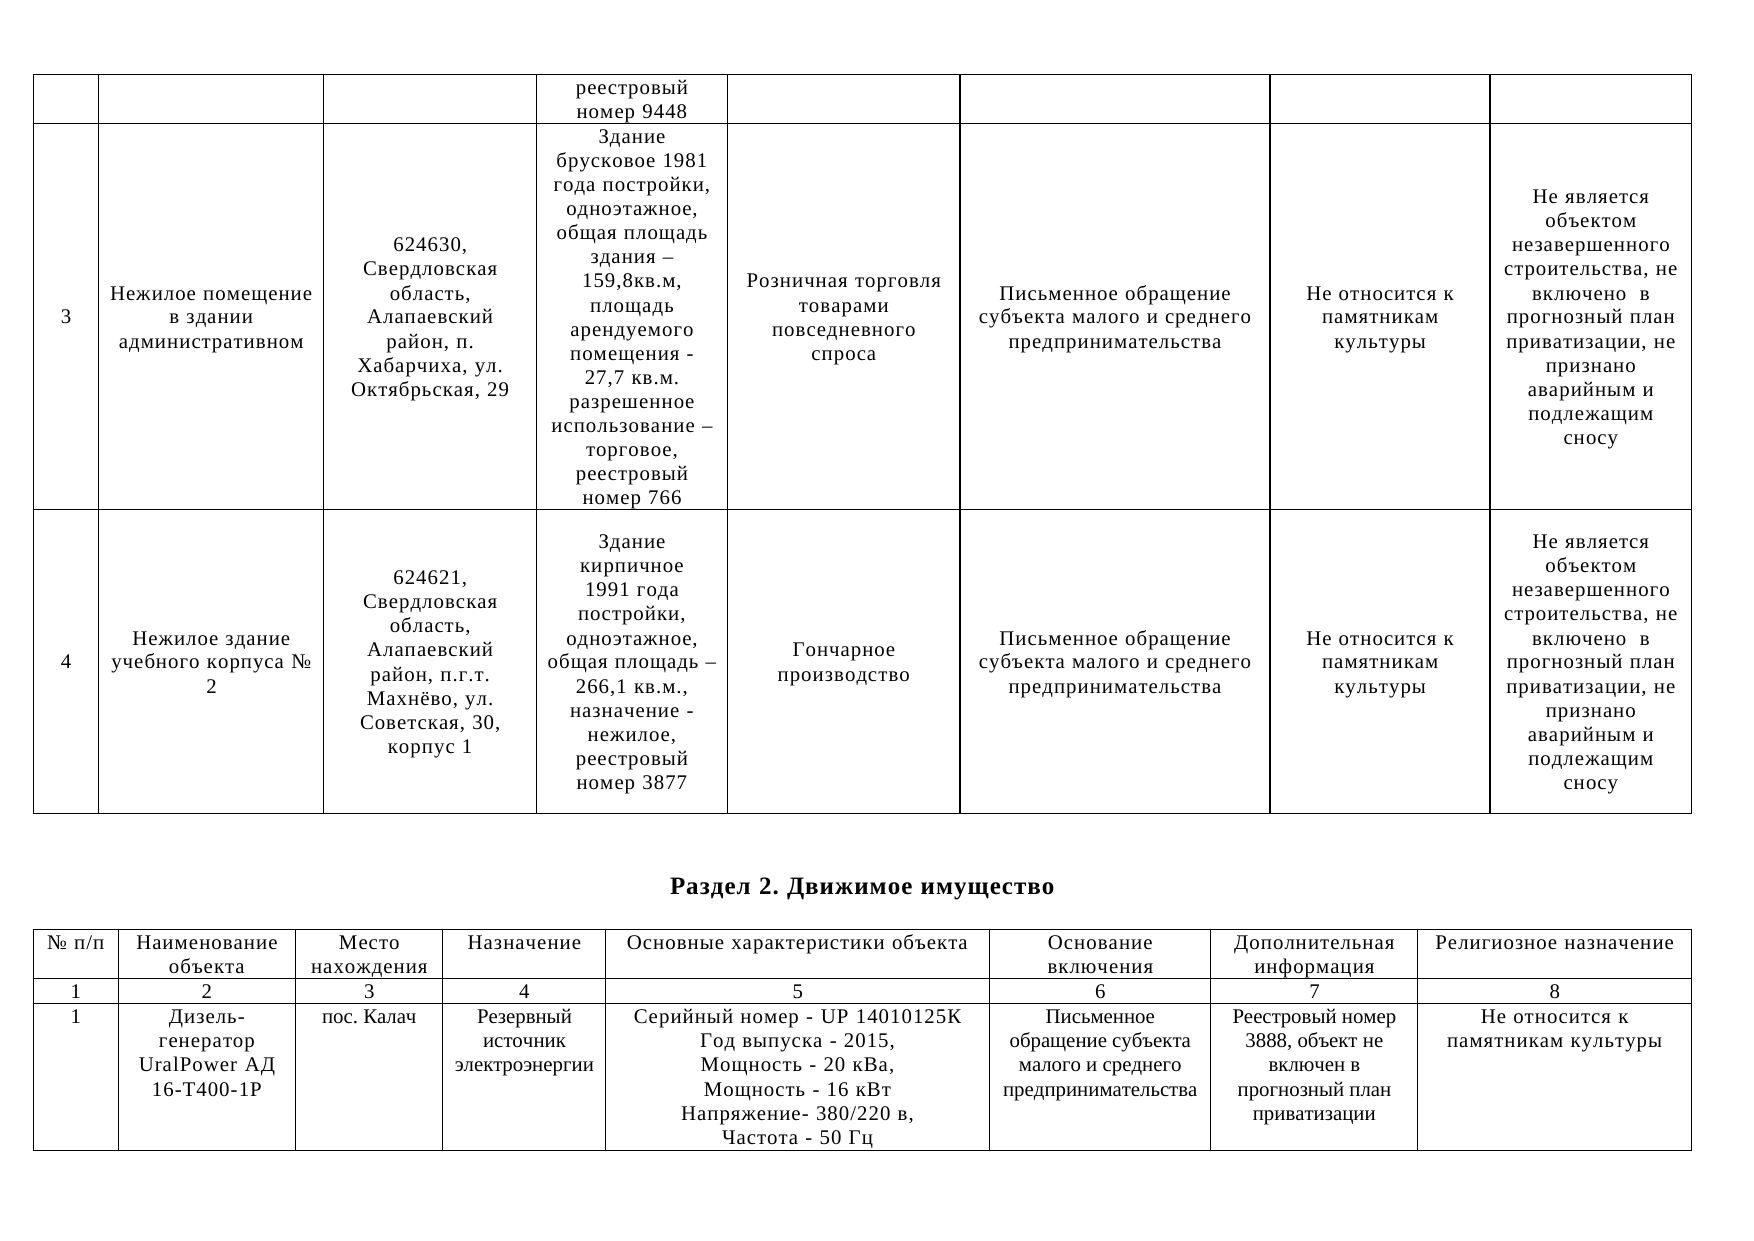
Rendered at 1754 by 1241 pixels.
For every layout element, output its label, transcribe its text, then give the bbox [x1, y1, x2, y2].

table_cell 6 [990, 979, 1210, 1003]
table_cell 4 [34, 510, 98, 813]
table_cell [606, 1004, 989, 1150]
table_cell Не относится к памятникам культуры [1271, 124, 1489, 509]
table_cell Письменное обращение субъекта малого и среднего предпринимательства [961, 124, 1269, 509]
table_cell 7 [1211, 979, 1417, 1003]
table_cell Розничная торговля товарами повседневного спроса [728, 124, 959, 509]
table_cell 1 [34, 1004, 118, 1150]
table_cell 3 [34, 124, 98, 509]
table_cell пос. Калач [296, 1004, 442, 1150]
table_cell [1271, 75, 1489, 123]
table_header № п/п [34, 930, 118, 978]
table_header Наименование объекта [119, 930, 295, 978]
table_cell Нежилое помещение в здании административном [99, 124, 323, 509]
table_cell Здание кирпичное 1991 года постройки, одноэтажное, общая площадь – 266,1 кв.м., назначение - нежилое, реестровый номер 3877 [537, 510, 727, 813]
table_cell 4 [443, 979, 605, 1003]
table_cell 624630, Свердловская область, Алапаевский район, п. Хабарчиха, ул. Октябрьская, 29 [324, 124, 536, 509]
table_cell 5 [606, 979, 989, 1003]
table_cell Не является объектом незавершенного строительства, не включено в прогнозный план приватизации, не признано аварийным и подлежащим сносу [1491, 510, 1691, 813]
table_cell 2 [34, 75, 98, 123]
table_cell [537, 75, 727, 123]
table_cell Не является объектом незавершенного строительства, не включено в прогнозный план приватизации, не признано аварийным и подлежащим сносу [1491, 124, 1691, 509]
text Раздел 2. Движимое имущество [44, 871, 1680, 900]
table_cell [1418, 1004, 1691, 1150]
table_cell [1211, 1004, 1417, 1150]
table_header Место нахождения [296, 930, 442, 978]
table_header Основные характеристики объекта [606, 930, 989, 978]
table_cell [99, 75, 323, 123]
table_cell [728, 75, 959, 123]
table_cell Гончарное производство [728, 510, 959, 813]
table_cell Здание брусковое 1981 года постройки, одноэтажное, общая площадь здания – 159,8кв.м, площадь арендуемого помещения - 27,7 кв.м. разрешенное использование – торговое, реестровый номер 766 [537, 124, 727, 509]
table_header Назначение [443, 930, 605, 978]
table_header Основание включения [990, 930, 1210, 978]
table_header Дополнительная информация [1211, 930, 1417, 978]
table_cell 8 [1418, 979, 1691, 1003]
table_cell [324, 75, 536, 123]
table_cell 3 [296, 979, 442, 1003]
table_cell Нежилое здание учебного корпуса № 2 [99, 510, 323, 813]
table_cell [443, 1004, 605, 1150]
table_cell 624621, Свердловская область, Алапаевский район, п.г.т. Махнёво, ул. Советская, 30, корпус 1 [324, 510, 536, 813]
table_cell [961, 75, 1269, 123]
table_header Религиозное назначение [1418, 930, 1691, 978]
table_cell 2 [119, 979, 295, 1003]
table_cell 1 [34, 979, 118, 1003]
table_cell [1491, 75, 1691, 123]
table_cell Письменное обращение субъекта малого и среднего предпринимательства [961, 510, 1269, 813]
table_cell Не относится к памятникам культуры [1271, 510, 1489, 813]
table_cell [119, 1004, 295, 1150]
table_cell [990, 1004, 1210, 1150]
